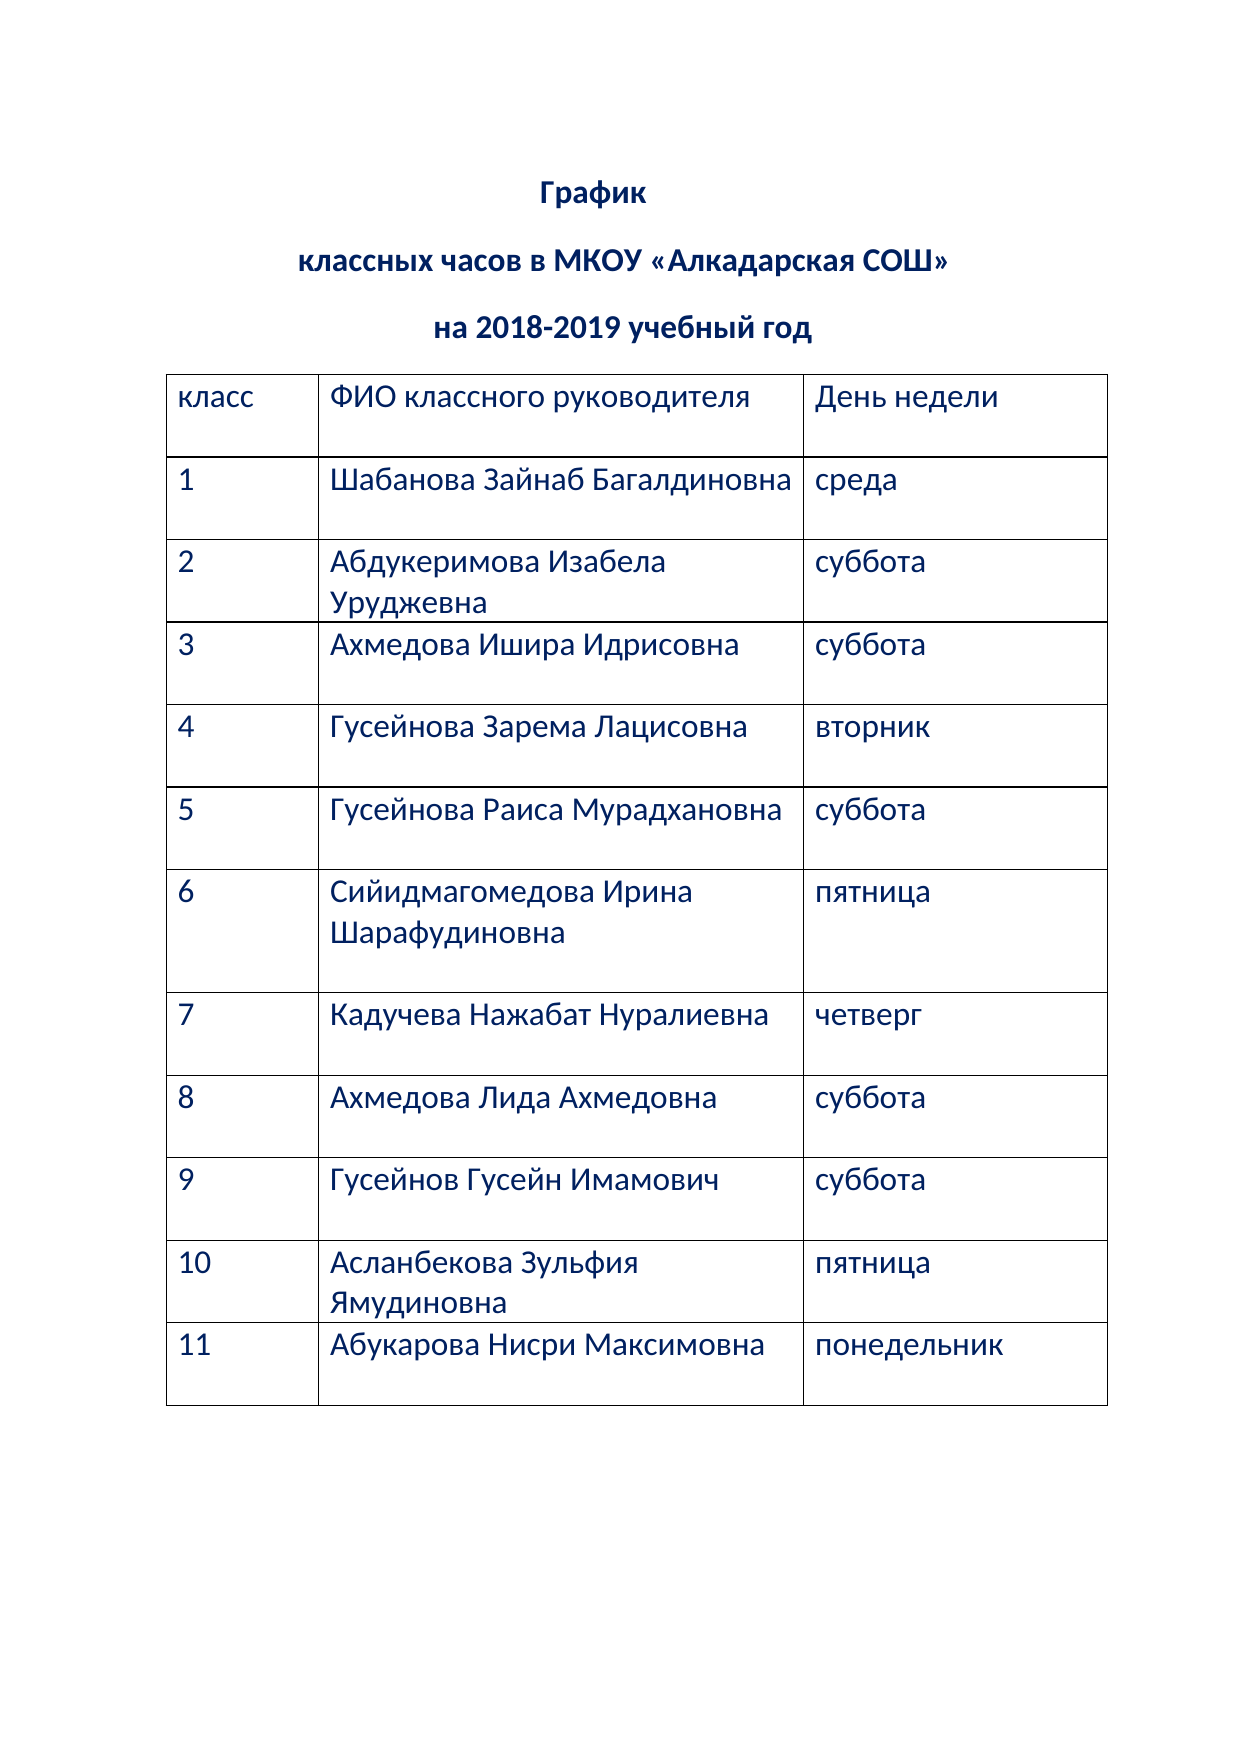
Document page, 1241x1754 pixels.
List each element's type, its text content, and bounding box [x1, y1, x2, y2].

table_cell Гусейнов Гусейн Имамович [319, 1158, 803, 1240]
table_cell суббота [804, 1158, 1107, 1240]
table_cell понедельник [804, 1323, 1107, 1405]
table_header класс [167, 375, 318, 456]
text классных часов в МКОУ «Алкадарская СОШ» [177, 239, 1152, 279]
table_cell 4 [167, 705, 318, 786]
table_cell четверг [804, 993, 1107, 1075]
table_cell суббота [804, 788, 1107, 869]
table_cell Кадучева Нажабат Нуралиевна [319, 993, 803, 1075]
text График [177, 171, 1152, 212]
table_cell вторник [804, 705, 1107, 786]
table_cell пятница [804, 870, 1107, 992]
table_cell Асланбекова Зульфия Ямудиновна [319, 1241, 803, 1322]
table_cell 7 [167, 993, 318, 1075]
table_cell Шабанова Зайнаб Багалдиновна [319, 458, 803, 539]
table_cell 8 [167, 1076, 318, 1157]
table_cell пятница [804, 1241, 1107, 1322]
table_cell среда [804, 458, 1107, 539]
table_cell 5 [167, 788, 318, 869]
table_cell 6 [167, 870, 318, 992]
table_cell 1 [167, 458, 318, 539]
table_cell суббота [804, 623, 1107, 704]
table_cell Сийидмагомедова Ирина Шарафудиновна [319, 870, 803, 992]
table_cell Гусейнова Зарема Лацисовна [319, 705, 803, 786]
table_cell Абукарова Нисри Максимовна [319, 1323, 803, 1405]
table_cell Абдукеримова Изабела Уруджевна [319, 540, 803, 621]
table_cell 10 [167, 1241, 318, 1322]
table_cell суббота [804, 540, 1107, 621]
table_cell 3 [167, 623, 318, 704]
table_cell 2 [167, 540, 318, 621]
table_cell Ахмедова Лида Ахмедовна [319, 1076, 803, 1157]
table_header ФИО классного руководителя [319, 375, 803, 456]
table_cell 11 [167, 1323, 318, 1405]
table_header День недели [804, 375, 1107, 456]
table_cell Ахмедова Ишира Идрисовна [319, 623, 803, 704]
table_cell суббота [804, 1076, 1107, 1157]
table_cell Гусейнова Раиса Мурадхановна [319, 788, 803, 869]
table_cell 9 [167, 1158, 318, 1240]
text на 2018-2019 учебный год [177, 306, 1152, 347]
